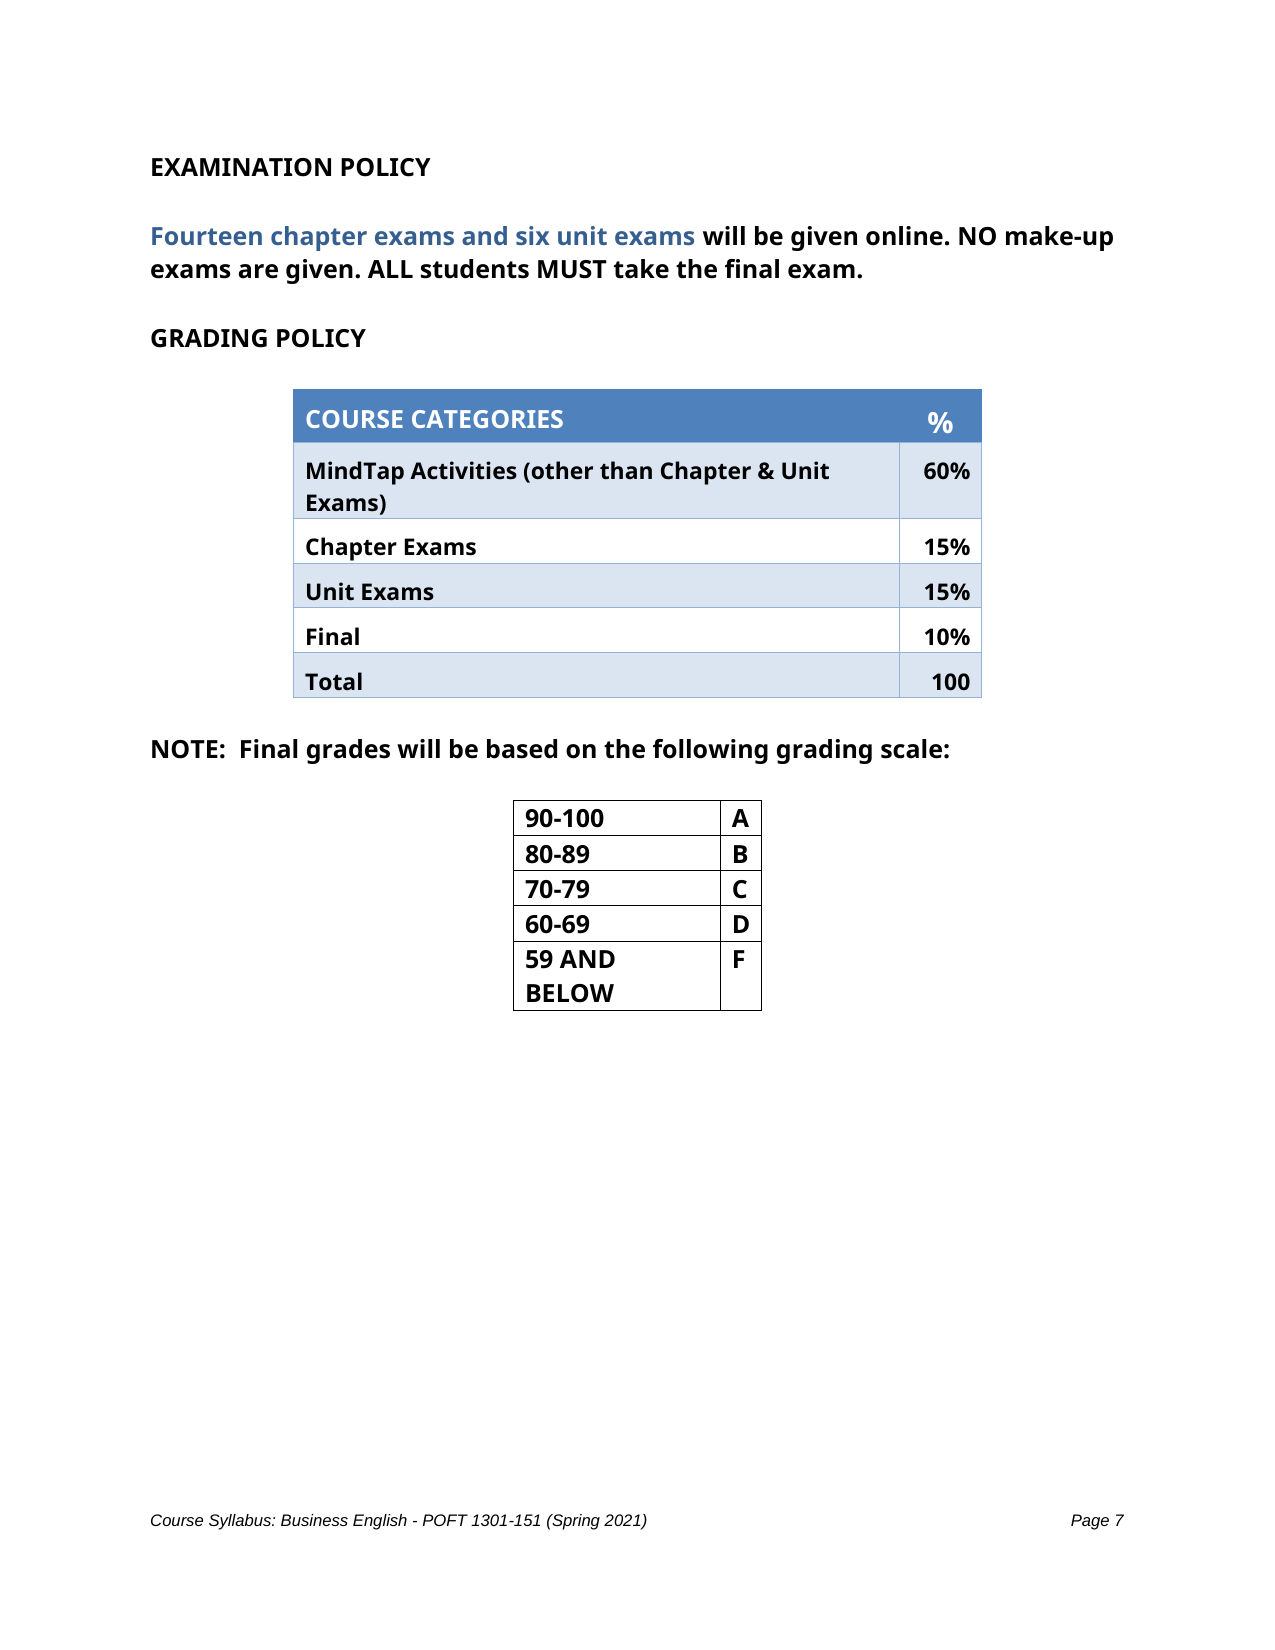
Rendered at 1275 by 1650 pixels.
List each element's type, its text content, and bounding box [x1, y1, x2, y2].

table_header 90-100 [514, 801, 720, 835]
table_cell Final [294, 608, 899, 652]
table_cell D [721, 906, 761, 941]
table_cell F [721, 942, 761, 1010]
text GRADING POLICY [150, 320, 1125, 354]
table_header A [721, 801, 761, 835]
table_cell B [721, 836, 761, 870]
table_cell MindTap Activities (other than Chapter & Unit Exams) [294, 443, 899, 518]
table_cell Chapter Exams [294, 519, 899, 562]
table_cell 80-89 [514, 836, 720, 870]
table_cell 100% [900, 653, 981, 697]
text EXAMINATION POLICY [150, 150, 1125, 184]
table_cell Total [294, 653, 899, 697]
table_header Course CATEGORIES [294, 390, 899, 442]
table_cell C [721, 871, 761, 905]
table_cell 15% [900, 564, 981, 607]
table_cell 60% [900, 443, 981, 518]
text Fourteen chapter exams and six unit exams will be given online. NO make-up exams are given. ALL students MUST take the final exam. [150, 218, 1125, 286]
table_cell Unit Exams [294, 564, 899, 607]
table_cell 60-69 [514, 906, 720, 941]
text NOTE: Final grades will be based on the following grading scale: [150, 732, 1125, 766]
table_cell 70-79 [514, 871, 720, 905]
table_cell 59 AND BELOW [514, 942, 720, 1010]
table_cell 10% [900, 608, 981, 652]
table_cell 15% [900, 519, 981, 562]
table_header % [900, 390, 981, 442]
